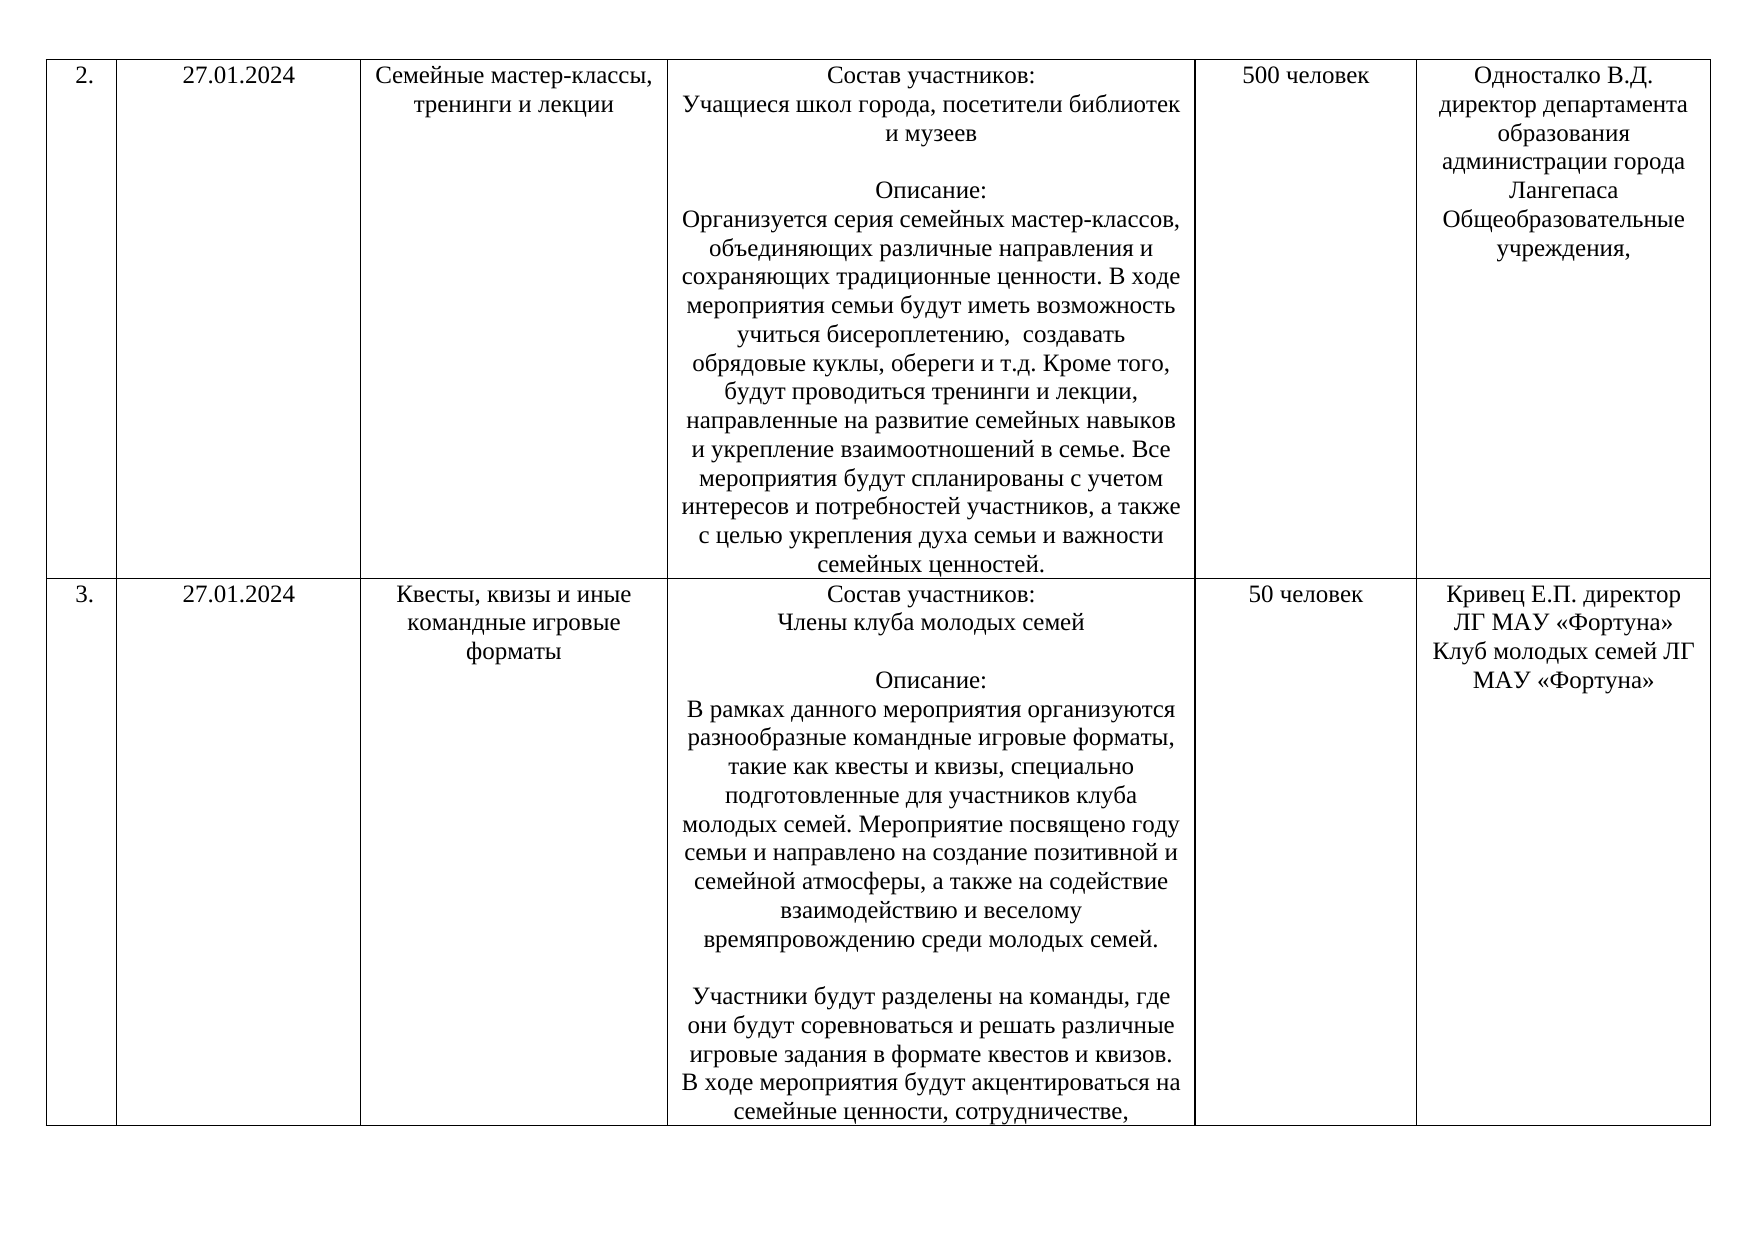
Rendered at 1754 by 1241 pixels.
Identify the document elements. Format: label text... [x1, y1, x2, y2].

table_cell [47, 579, 116, 1125]
table_cell 27.01.2024 [117, 60, 360, 578]
table_cell [47, 60, 116, 578]
table_cell Семейные мастер-классы, тренинги и лекции [361, 60, 667, 578]
table_cell Односталко В.Д. директор департамента образования администрации города Лангепаса Общеобразовательные учреждения, [1417, 60, 1710, 578]
table_cell 500 человек [1196, 60, 1416, 578]
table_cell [668, 579, 1194, 1125]
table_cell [361, 579, 667, 1125]
table_cell Состав участников: Учащиеся школ города, посетители библиотек и музеев Описание: Организуется серия семейных мастер-классов, объединяющих различные направления и сохраняющих традиционные ценности. В ходе мероприятия семьи будут иметь возможность учиться бисероплетению, создавать обрядовые куклы, обереги и т.д. Кроме того, будут проводиться тренинги и лекции, направленные на развитие семейных навыков и укрепление взаимоотношений в семье. Все мероприятия будут спланированы с учетом интересов и потребностей участников, а также с целью укрепления духа семьи и важности семейных ценностей. [668, 60, 1194, 578]
table_cell 50 человек [1196, 579, 1416, 1125]
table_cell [1417, 579, 1710, 1125]
table_cell 27.01.2024 [117, 579, 360, 1125]
